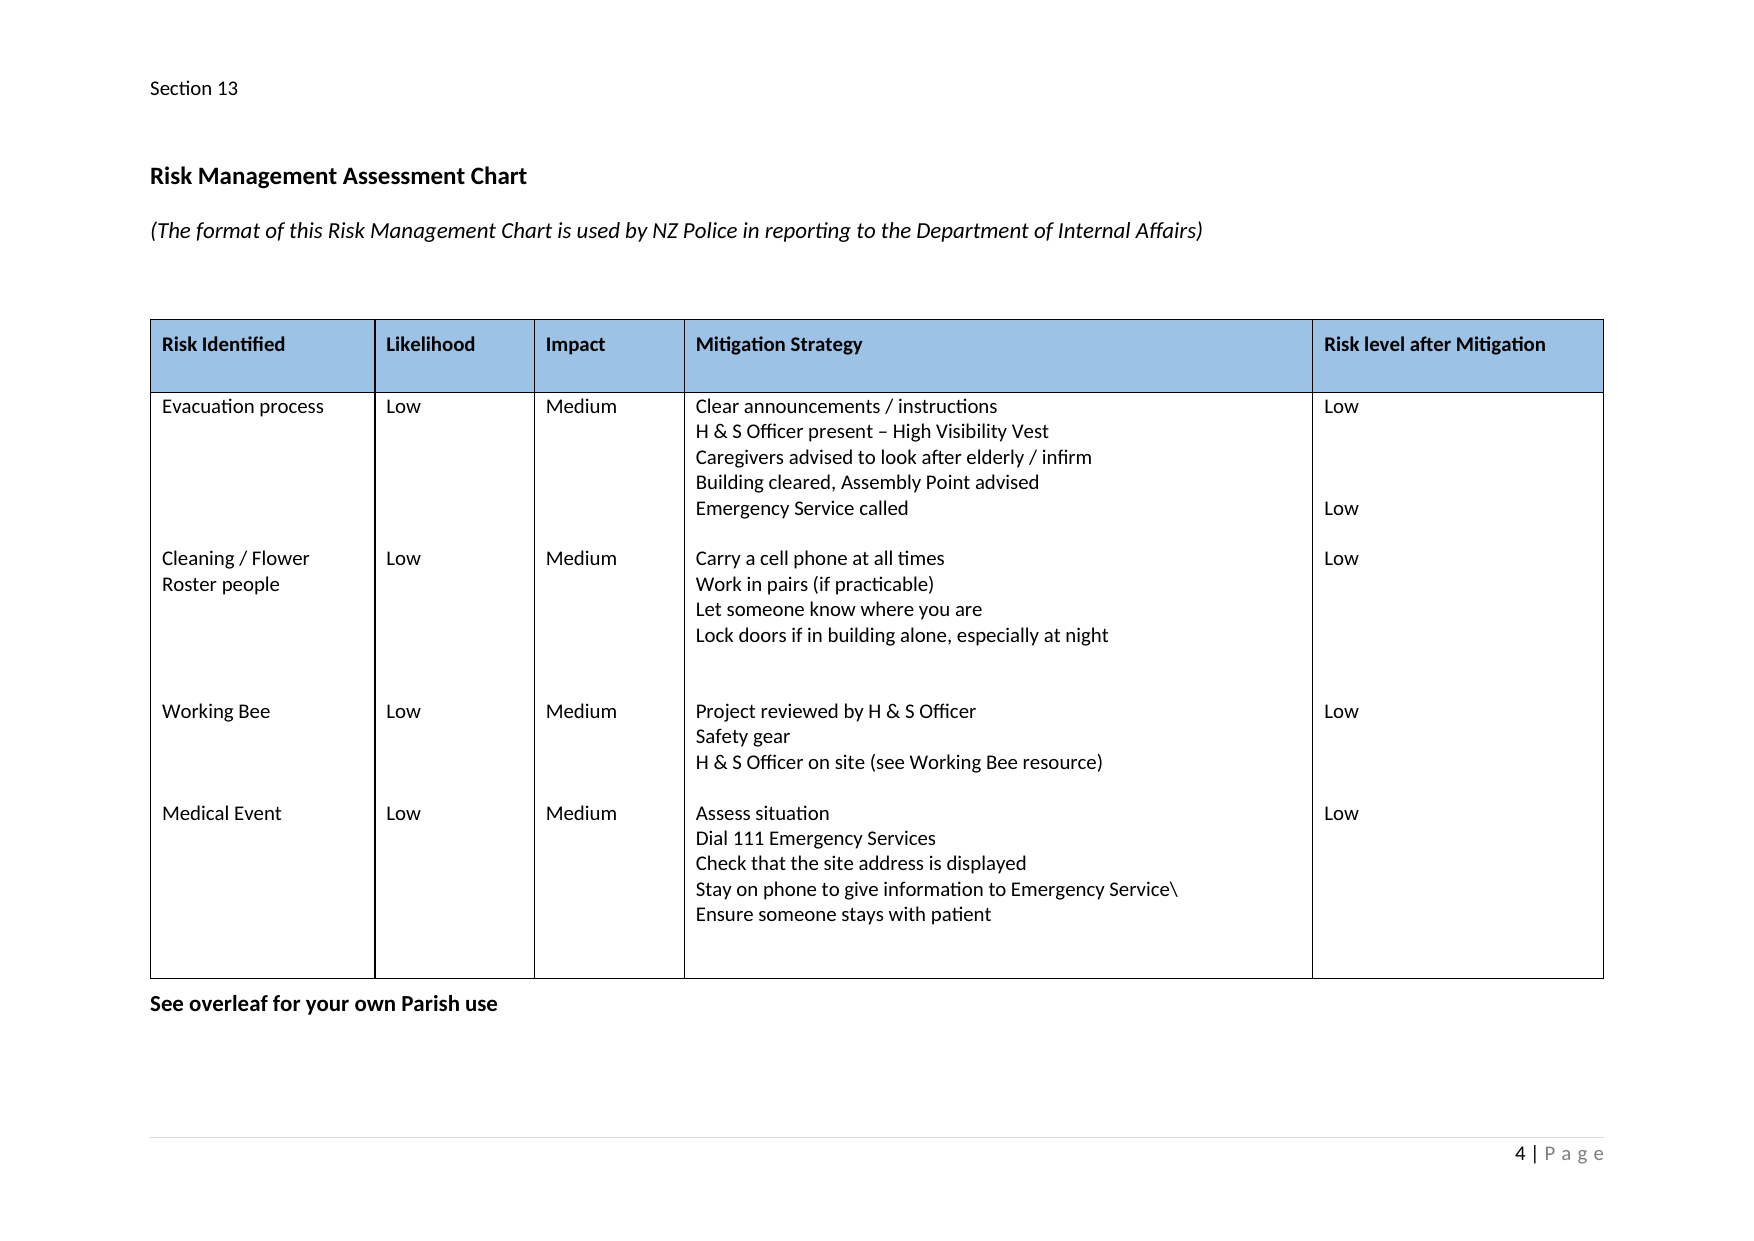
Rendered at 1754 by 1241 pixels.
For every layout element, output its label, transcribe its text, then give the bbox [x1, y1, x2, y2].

table_header Mitigation Strategy [685, 320, 1312, 392]
table_header Likelihood [376, 320, 534, 392]
table_cell Medium Medium Medium Medium [535, 393, 684, 978]
table_header Risk Identified [151, 320, 374, 392]
text (The format of this Risk Management Chart is used by NZ Police in reporting to the Department of Internal Affairs) [150, 216, 1604, 244]
table_header Impact [535, 320, 684, 392]
table_header Risk level after Mitigation [1313, 320, 1603, 392]
table_cell Clear announcements / instructions H & S Officer present – High Visibility Vest Caregivers advised to look after elderly / infirm Building cleared, Assembly Point advised Emergency Service called Carry a cell phone at all times Work in pairs (if practicable) Let someone know where you are Lock doors if in building alone, especially at night Project reviewed by H & S Officer Safety gear H & S Officer on site (see Working Bee resource) Assess situation Dial 111 Emergency Services Check that the site address is displayed Stay on phone to give information to Emergency Service\ Ensure someone stays with patient [685, 393, 1312, 978]
table_cell Low Low Low Low [376, 393, 534, 978]
table_cell Low Low Low Low Low [1313, 393, 1603, 978]
text Risk Management Assessment Chart [150, 160, 1604, 191]
text See overleaf for your own Parish use [150, 989, 1604, 1017]
table_cell Evacuation process Cleaning / Flower Roster people Working Bee Medical Event [151, 393, 374, 978]
